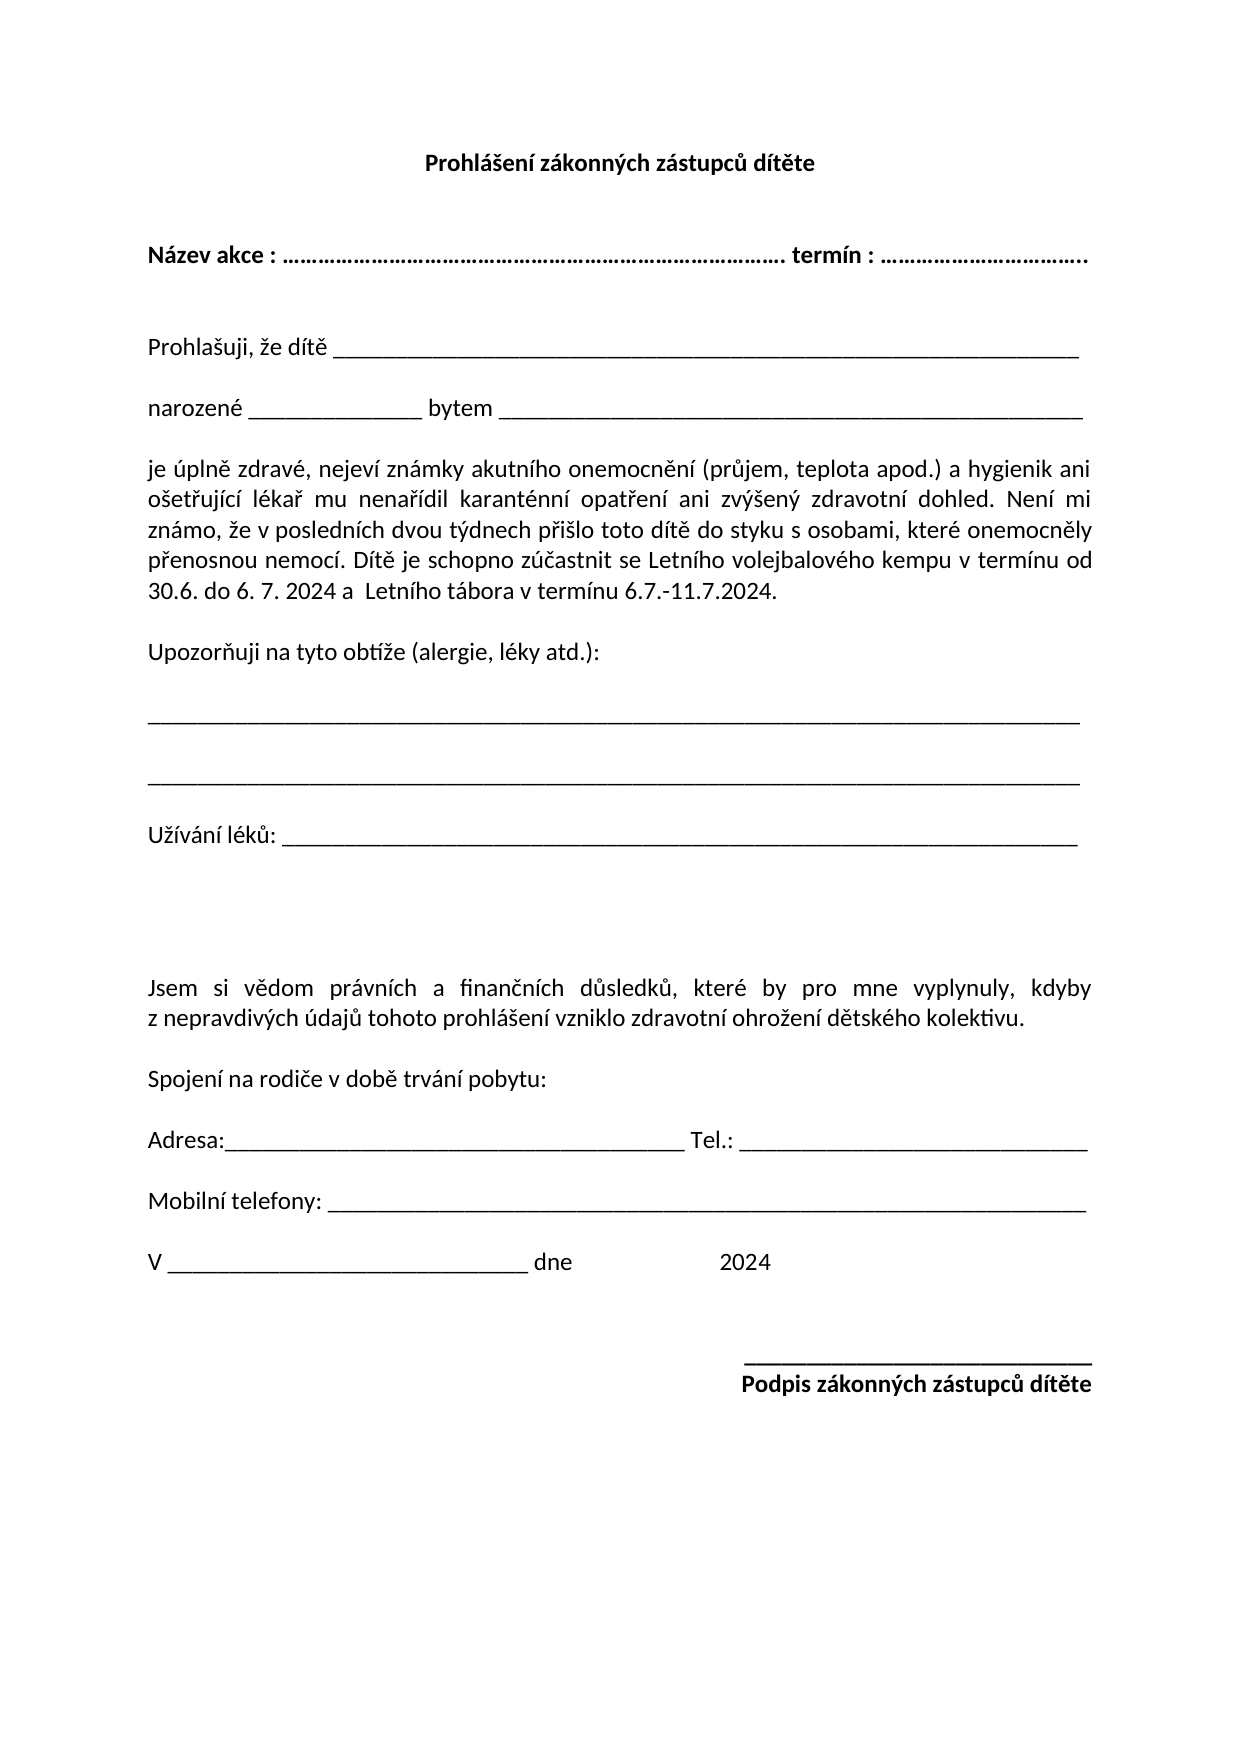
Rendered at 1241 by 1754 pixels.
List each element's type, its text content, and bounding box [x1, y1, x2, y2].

text Upozorňuji na tyto obtíže (alergie, léky atd.): [148, 636, 1093, 666]
text V _____________________________ dne 2024 [148, 1246, 1093, 1277]
text ___________________________________________________________________________ [148, 758, 1093, 788]
text narozené ______________ bytem _______________________________________________ [148, 392, 1093, 422]
text ____________________________ [148, 1338, 1093, 1368]
text Jsem si vědom právních a finančních důsledků, které by pro mne vyplynuly, kdyby z nepravdivých údajů tohoto prohlášení vzniklo zdravotní ohrožení dětského kolektivu. [148, 972, 1093, 1033]
text ___________________________________________________________________________ [148, 697, 1093, 727]
text Spojení na rodiče v době trvání pobytu: [148, 1063, 1093, 1094]
text Název akce : …………………………………………………………………………. termín : …………………………….. [148, 239, 1093, 270]
text Mobilní telefony: _____________________________________________________________ [148, 1185, 1093, 1216]
text Adresa:_____________________________________ Tel.: ____________________________ [148, 1124, 1093, 1155]
text je úplně zdravé, nejeví známky akutního onemocnění (průjem, teplota apod.) a hygienik ani ošetřující lékař mu nenařídil karanténní opatření ani zvýšený zdravotní dohled. Není mi známo, že v posledních dvou týdnech přišlo toto dítě do styku s osobami, které onemocněly přenosnou nemocí. Dítě je schopno zúčastnit se Letního volejbalového kempu v termínu od 30.6. do 6. 7. 2024 a Letního tábora v termínu 6.7.-11.7.2024. [148, 453, 1093, 605]
text Podpis zákonných zástupců dítěte [148, 1368, 1093, 1399]
text Prohlášení zákonných zástupců dítěte [148, 148, 1093, 178]
text Prohlašuji, že dítě ____________________________________________________________ [148, 331, 1093, 361]
text Užívání léků: ________________________________________________________________ [148, 819, 1093, 849]
